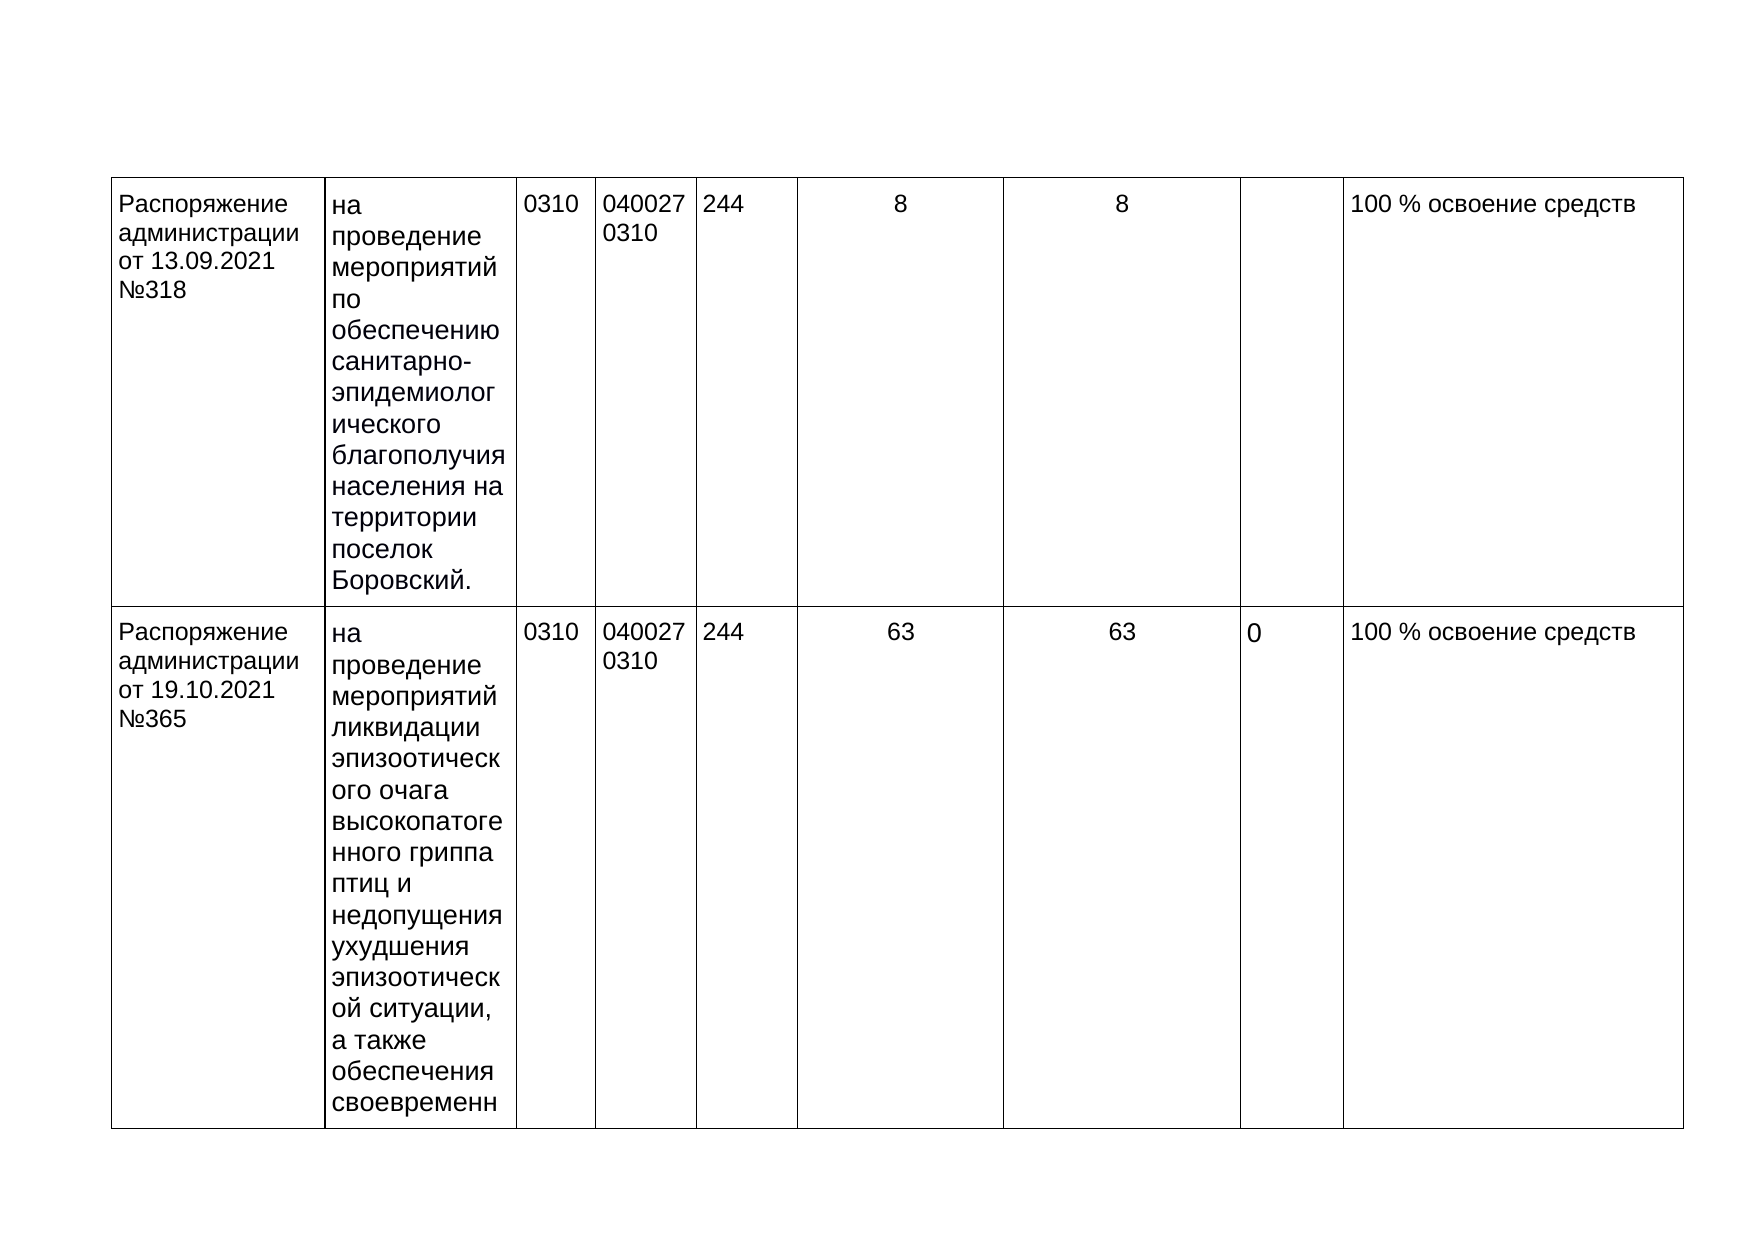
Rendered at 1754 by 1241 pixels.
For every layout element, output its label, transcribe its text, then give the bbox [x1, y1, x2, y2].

table_cell 0310 [517, 607, 595, 1128]
table_cell 0310 [517, 178, 595, 606]
table_cell 8 [798, 178, 1003, 606]
table_cell 63 [1004, 607, 1240, 1128]
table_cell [112, 607, 324, 1128]
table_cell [1344, 607, 1683, 1128]
table_cell 244 [697, 607, 797, 1128]
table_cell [326, 178, 516, 606]
table_cell 0 [1241, 607, 1343, 1128]
table_cell 0400270310 [596, 178, 696, 606]
table_cell 63 [798, 607, 1003, 1128]
table_cell 0400270310 [596, 607, 696, 1128]
table_cell 8 [1004, 178, 1240, 606]
table_cell [1241, 178, 1343, 606]
table_cell 244 [697, 178, 797, 606]
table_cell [326, 607, 516, 1128]
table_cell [1344, 178, 1683, 606]
table_cell Распоряжение администрации от 13.09.2021 №318 [112, 178, 324, 606]
